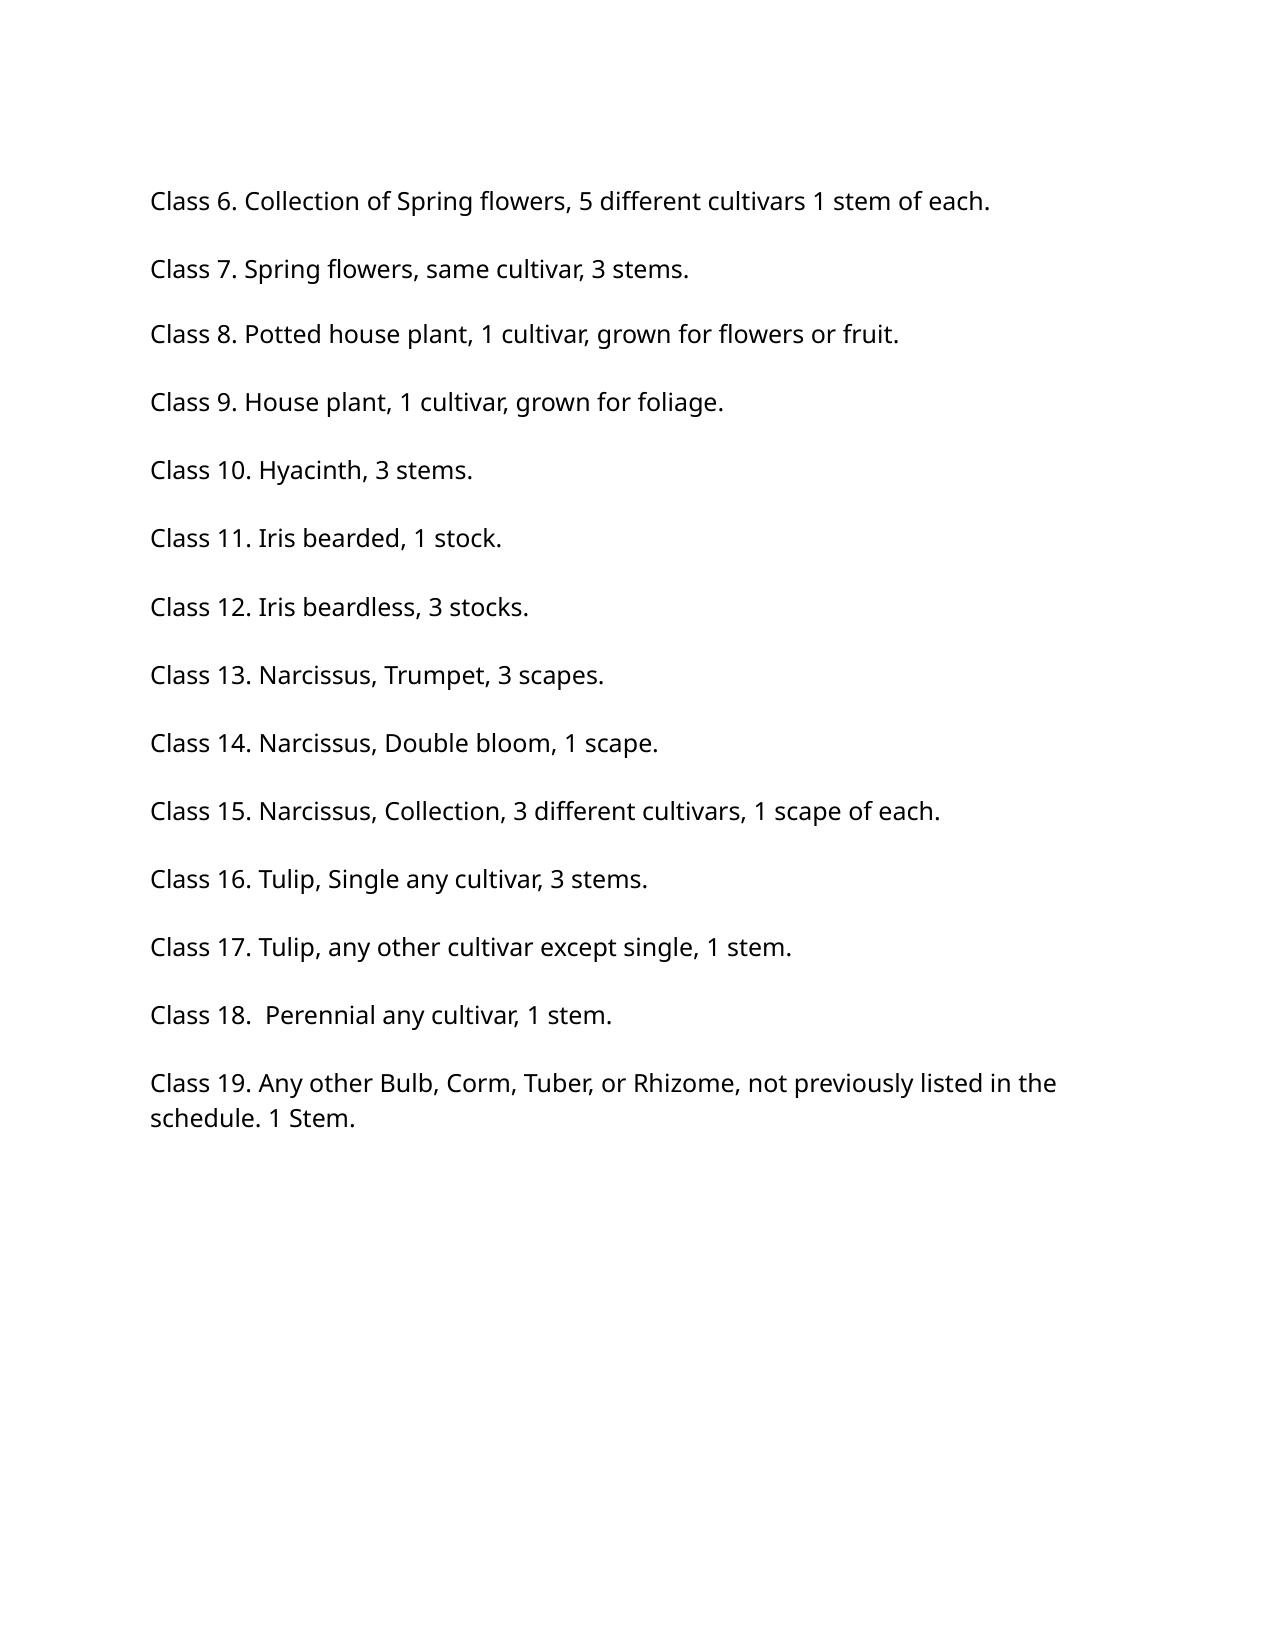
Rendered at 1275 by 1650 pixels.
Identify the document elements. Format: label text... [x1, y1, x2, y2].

text Class 16. Tulip, Single any cultivar, 3 stems. [150, 862, 1072, 896]
text Class 10. Hyacinth, 3 stems. [150, 453, 1072, 487]
text Class 14. Narcissus, Double bloom, 1 scape. [150, 726, 1072, 759]
text Class 9. House plant, 1 cultivar, grown for foliage. [150, 385, 1072, 419]
text Class 13. Narcissus, Trumpet, 3 scapes. [150, 657, 1072, 691]
text Class 7. Spring flowers, same cultivar, 3 stems. [150, 252, 1072, 286]
text Class 6. Collection of Spring flowers, 5 different cultivars 1 stem of each. [150, 184, 1072, 218]
text Class 11. Iris bearded, 1 stock. [150, 521, 1072, 555]
text Class 19. Any other Bulb, Corm, Tuber, or Rhizome, not previously listed in the schedule. 1 Stem. [150, 1066, 1072, 1134]
text Class 18. Perennial any cultivar, 1 stem. [150, 998, 1072, 1032]
text Class 8. Potted house plant, 1 cultivar, grown for flowers or fruit. [150, 317, 1072, 351]
text Class 15. Narcissus, Collection, 3 different cultivars, 1 scape of each. [150, 794, 1072, 828]
text Class 17. Tulip, any other cultivar except single, 1 stem. [150, 930, 1072, 964]
text Class 12. Iris beardless, 3 stocks. [150, 589, 1072, 623]
